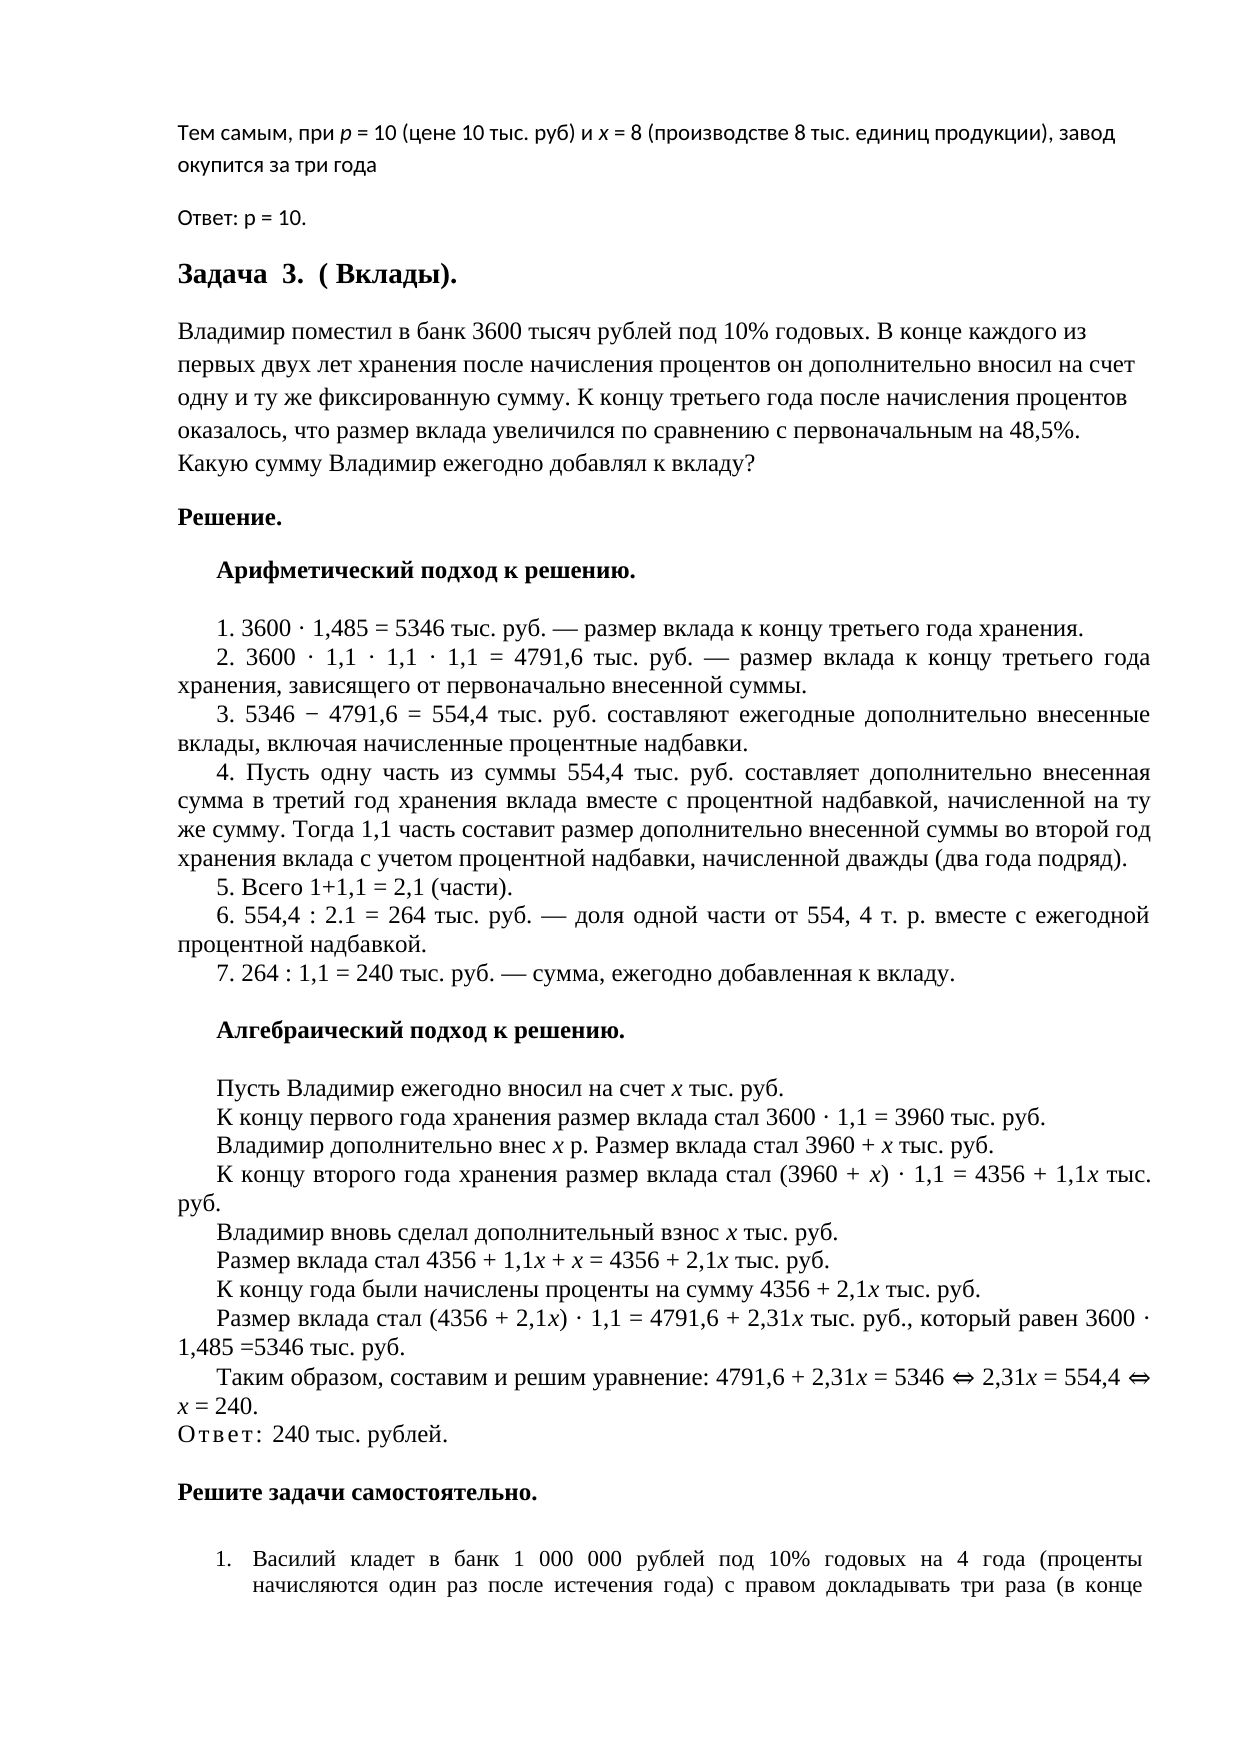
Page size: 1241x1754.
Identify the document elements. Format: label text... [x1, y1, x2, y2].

text Ответ: p = 10. [177, 203, 1152, 231]
text Владимир вновь сделал дополнительный взнос x тыс. руб. [177, 1217, 1152, 1246]
text Владимир дополнительно внес x р. Размер вклада стал 3960 + x тыс. руб. [177, 1131, 1152, 1159]
text Размер вклада стал (4356 + 2,1x) · 1,1 = 4791,6 + 2,31x тыс. руб., который равен 3600 · 1,485 =5346 тыс. руб. [177, 1303, 1152, 1361]
text Таким образом, составим и решим уравнение: 4791,6 + 2,31x = 5346 ⇔ 2,31x = 554,4 ⇔ x = 240. [177, 1361, 1152, 1419]
text К концу второго года хранения размер вклада стал (3960 + x) · 1,1 = 4356 + 1,1x тыс. руб. [177, 1159, 1152, 1217]
text Ответ: 240 тыс. рублей. [177, 1419, 1152, 1448]
text Пусть Владимир ежегодно вносил на счет x тыс. руб. [177, 1073, 1152, 1102]
text Тем самым, при p = 10 (цене 10 тыс. руб) и x = 8 (производстве 8 тыс. единиц продукции), завод окупится за три года [177, 118, 1152, 178]
text Решение. [177, 502, 1152, 530]
text 1. 3600 · 1,485 = 5346 тыс. руб. — размер вклада к концу третьего года хранения. [177, 613, 1152, 642]
text 5. Всего 1+1,1 = 2,1 (части). [177, 872, 1152, 901]
text 7. 264 : 1,1 = 240 тыс. руб. — сумма, ежегодно добавленная к вкладу. [177, 958, 1152, 987]
text Задача 3. ( Вклады). [177, 256, 1152, 290]
text Владимир поместил в банк 3600 тысяч рублей под 10% годовых. В конце каждого из первых двух лет хранения после начисления процентов он дополнительно вносил на счет одну и ту же фиксированную сумму. К концу третьего года после начисления процентов оказалось, что размер вклада увеличился по сравнению с первоначальным на 48,5%. Какую сумму Владимир ежегодно добавлял к вкладу? [177, 316, 1152, 477]
text 4. Пусть одну часть из суммы 554,4 тыс. руб. составляет дополнительно внесенная сумма в третий год хранения вклада вместе с процентной надбавкой, начисленной на ту же сумму. Тогда 1,1 часть составит размер дополнительно внесенной суммы во второй год хранения вклада с учетом процентной надбавки, начисленной дважды (два года подряд). [177, 757, 1152, 872]
text Размер вклада стал 4356 + 1,1x + x = 4356 + 2,1x тыс. руб. [177, 1246, 1152, 1274]
text К концу года были начислены проценты на сумму 4356 + 2,1x тыс. руб. [177, 1274, 1152, 1303]
text 6. 554,4 : 2.1 = 264 тыс. руб. — доля одной части от 554, 4 т. р. вместе с ежегодной процентной надбавкой. [177, 901, 1152, 958]
text Арифметический подход к решению. [177, 556, 1152, 584]
text Алгебраический подход к решению. [177, 1016, 1152, 1044]
text Решите задачи самостоятельно. [177, 1477, 1152, 1506]
text К концу первого года хранения размер вклада стал 3600 · 1,1 = 3960 тыс. руб. [177, 1102, 1152, 1131]
text 2. 3600 · 1,1 · 1,1 · 1,1 = 4791,6 тыс. руб. — размер вклада к концу третьего года хранения, зависящего от первоначально внесенной суммы. [177, 642, 1152, 699]
text 3. 5346 − 4791,6 = 554,4 тыс. руб. составляют ежегодные дополнительно внесенные вклады, включая начисленные процентные надбавки. [177, 699, 1152, 757]
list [215, 1545, 1144, 1598]
